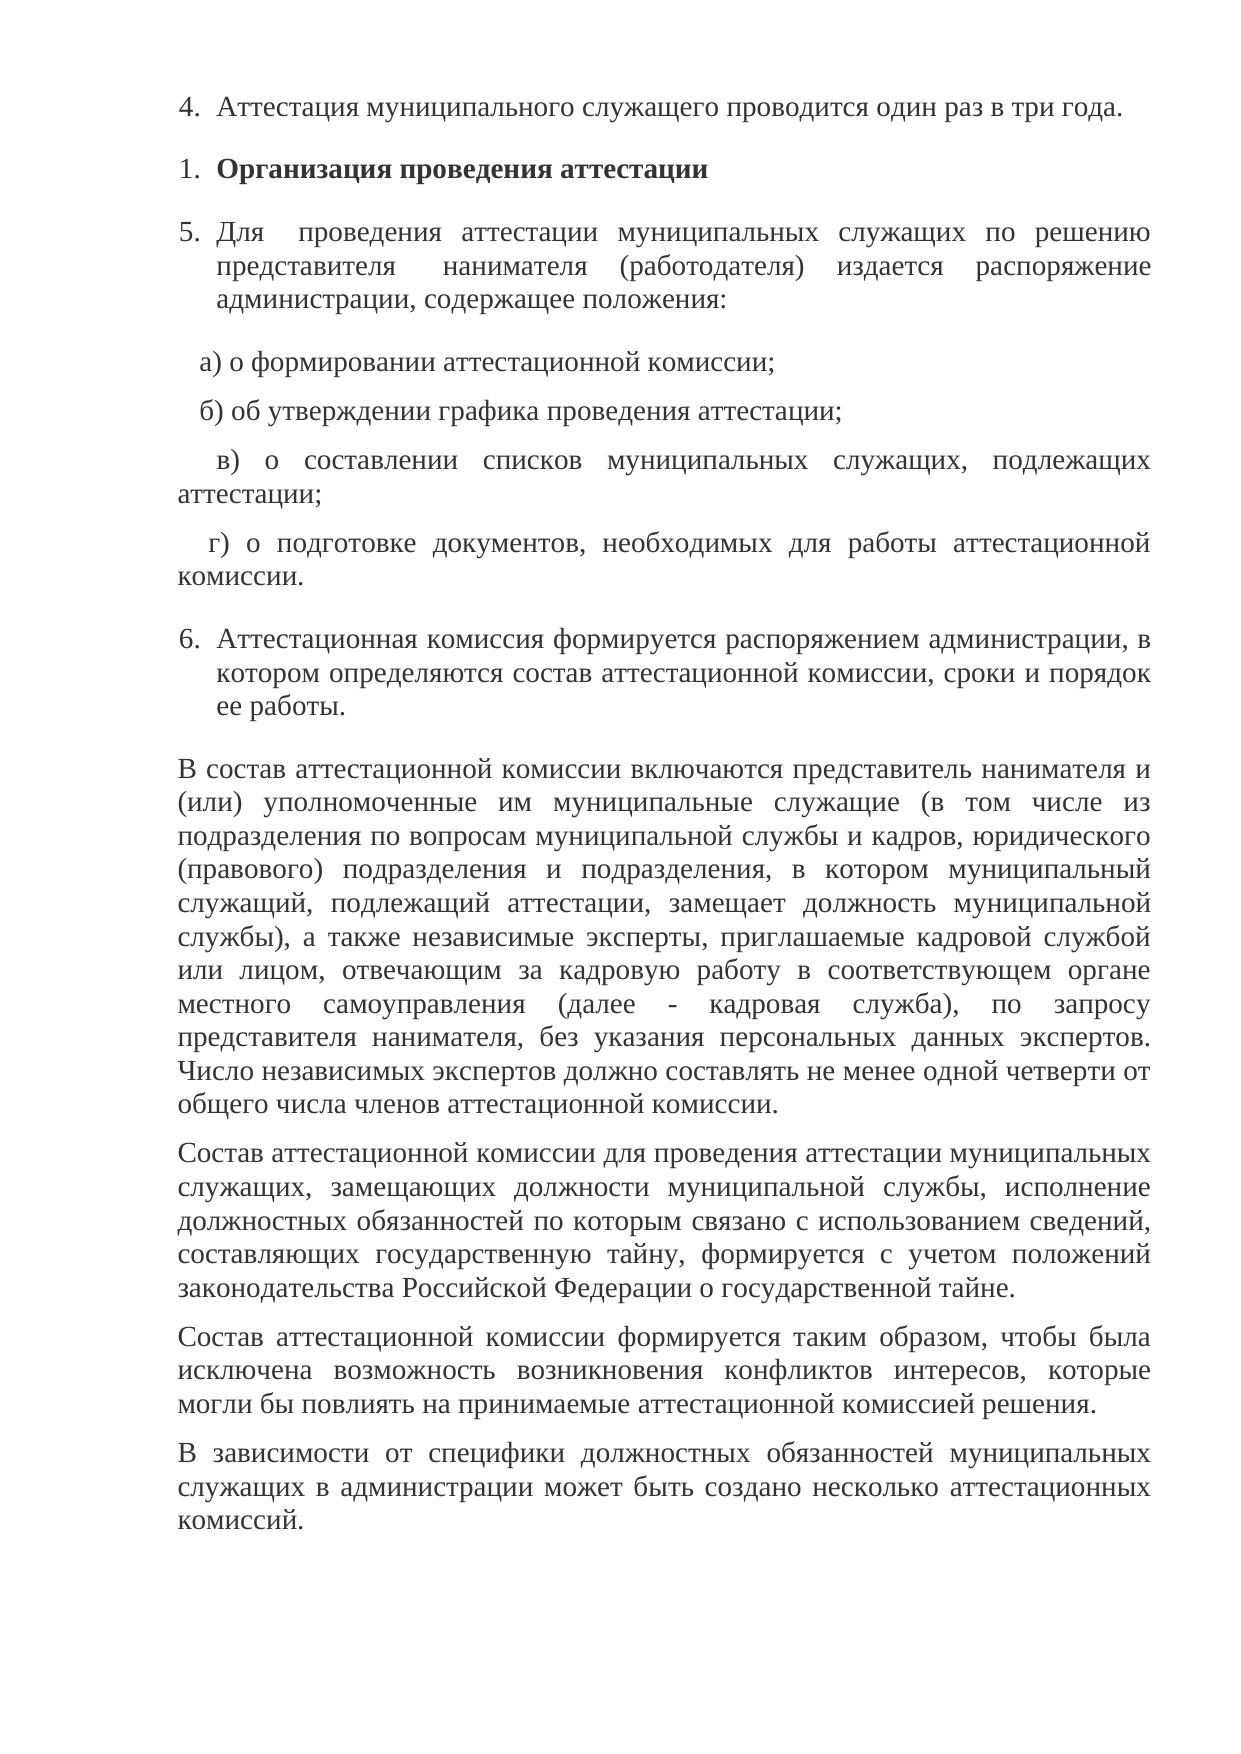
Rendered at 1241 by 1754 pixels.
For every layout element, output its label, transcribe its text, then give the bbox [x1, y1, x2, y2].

list Для проведения аттестации муниципальных служащих по решению представителя нанимателя (работодателя) издается распоряжение администрации, содержащее положения: [179, 214, 1152, 315]
text г) о подготовке документов, необходимых для работы аттестационной комиссии. [177, 525, 1152, 592]
text Состав аттестационной комиссии формируется таким образом, чтобы была исключена возможность возникновения конфликтов интересов, которые могли бы повлиять на принимаемые аттестационной комиссией решения. [177, 1319, 1152, 1419]
text в) о составлении списков муниципальных служащих, подлежащих аттестации; [177, 442, 1152, 509]
text б) об утверждении графика проведения аттестации; [177, 393, 1152, 427]
list Аттестационная комиссия формируется распоряжением администрации, в котором определяются состав аттестационной комиссии, сроки и порядок ее работы. [179, 621, 1152, 722]
text Состав аттестационной комиссии для проведения аттестации муниципальных служащих, замещающих должности муниципальной службы, исполнение должностных обязанностей по которым связано с использованием сведений, составляющих государственную тайну, формируется с учетом положений законодательства Российской Федерации о государственной тайне. [177, 1136, 1152, 1303]
list Аттестация муниципального служащего проводится один раз в три года. [179, 89, 1152, 122]
text В состав аттестационной комиссии включаются представитель нанимателя и (или) уполномоченные им муниципальные служащие (в том числе из подразделения по вопросам муниципальной службы и кадров, юридического (правового) подразделения и подразделения, в котором муниципальный служащий, подлежащий аттестации, замещает должность муниципальной службы), а также независимые эксперты, приглашаемые кадровой службой или лицом, отвечающим за кадровую работу в соответствующем органе местного самоуправления (далее - кадровая служба), по запросу представителя нанимателя, без указания персональных данных экспертов. Число независимых экспертов должно составлять не менее одной четверти от общего числа членов аттестационной комиссии. [177, 751, 1152, 1120]
list Организация проведения аттестации [179, 151, 1152, 185]
text В зависимости от специфики должностных обязанностей муниципальных служащих в администрации может быть создано несколько аттестационных комиссий. [177, 1435, 1152, 1536]
text а) о формировании аттестационной комиссии; [177, 344, 1152, 377]
